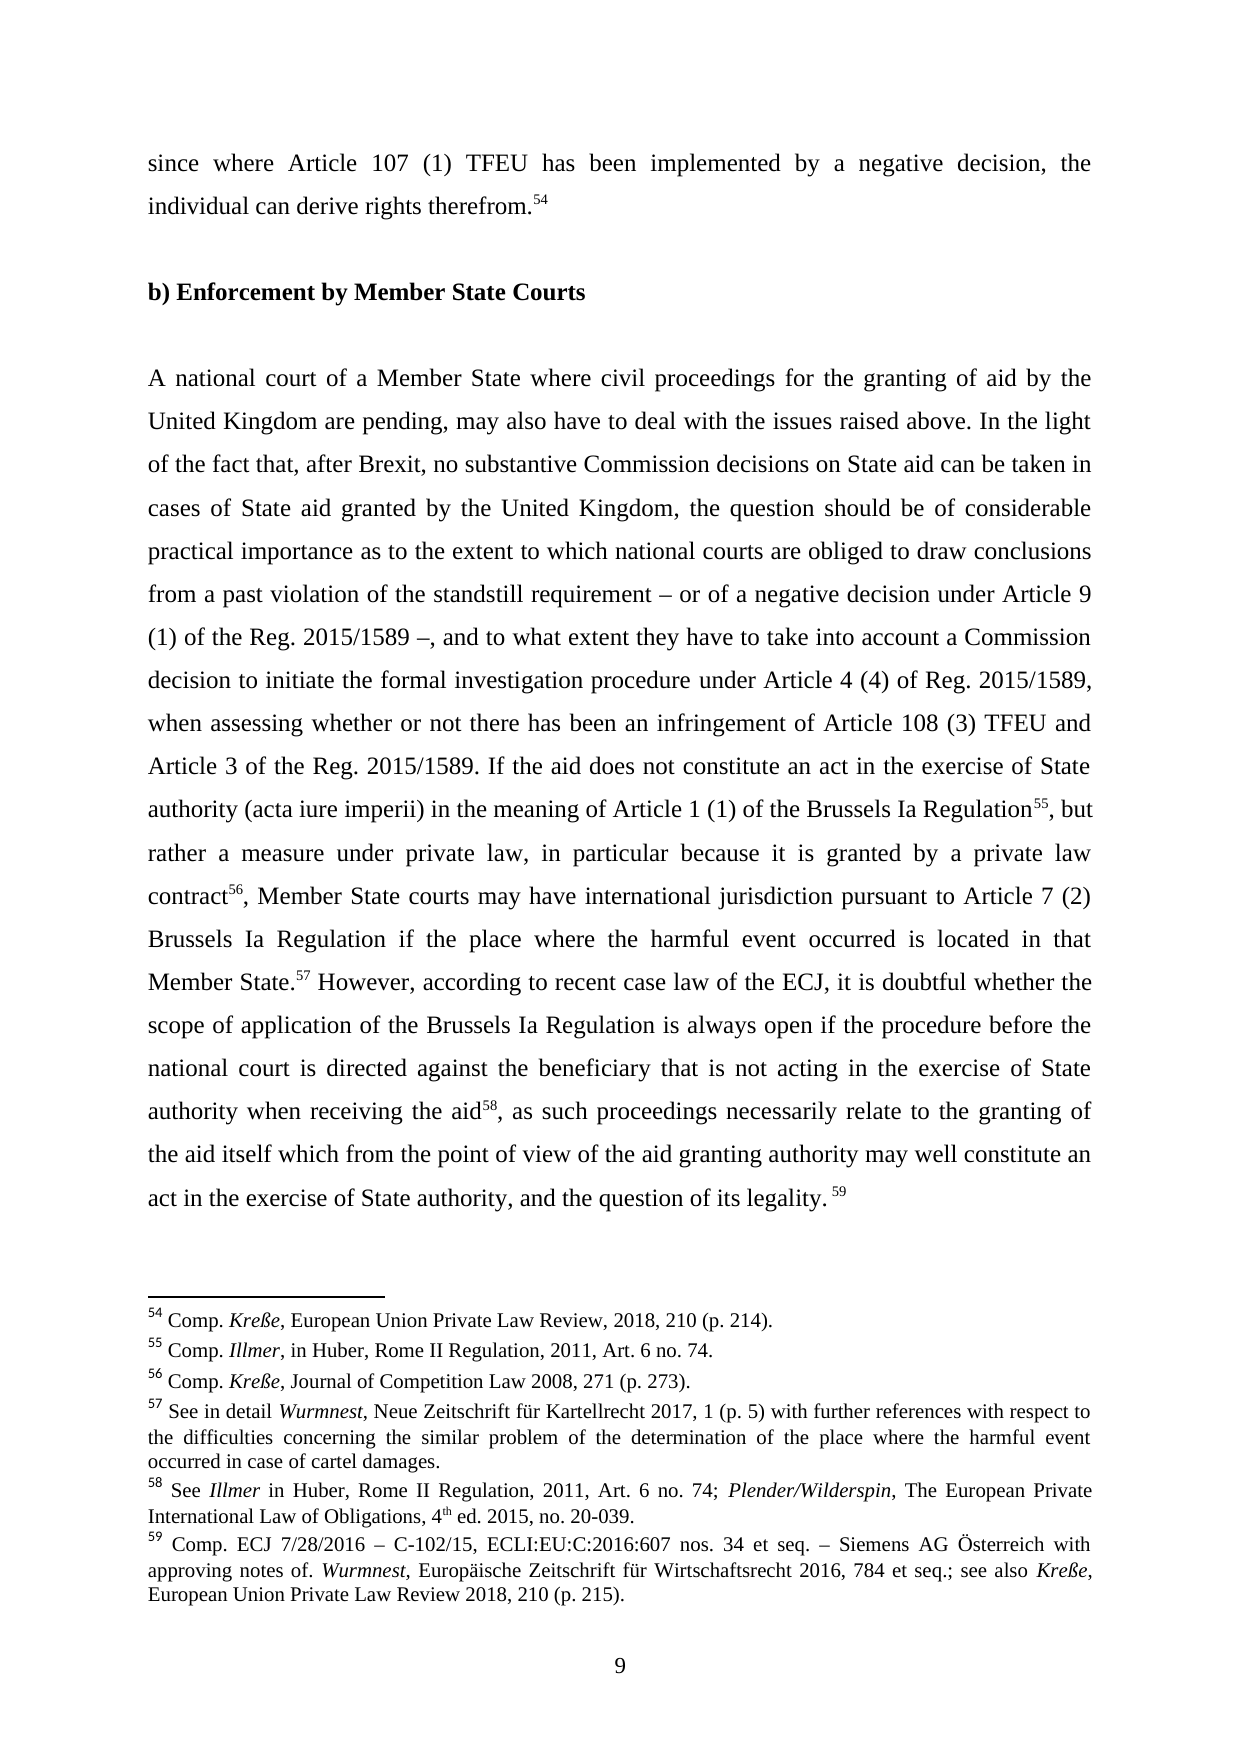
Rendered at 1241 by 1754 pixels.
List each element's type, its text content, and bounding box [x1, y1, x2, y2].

text A national court of a Member State where civil proceedings for the granting of aid by the United Kingdom are pending, may also have to deal with the issues raised above. In the light of the fact that, after Brexit, no substantive Commission decisions on State aid can be taken in cases of State aid granted by the United Kingdom, the question should be of considerable practical importance as to the extent to which national courts are obliged to draw conclusions from a past violation of the standstill requirement – or of a negative decision under Article 9 (1) of the Reg. 2015/1589 –, and to what extent they have to take into account a Commission decision to initiate the formal investigation procedure under Article 4 (4) of Reg. 2015/1589, when assessing whether or not there has been an infringement of Article 108 (3) TFEU and Article 3 of the Reg. 2015/1589. If the aid does not constitute an act in the exercise of State authority (acta iure imperii) in the meaning of Article 1 (1) of the Brussels Ia Regulation, but rather a measure under private law, in particular because it is granted by a private law contract, Member State courts may have international jurisdiction pursuant to Article 7 (2) Brussels Ia Regulation if the place where the harmful event occurred is located in that Member State. However, according to recent case law of the ECJ, it is doubtful whether the scope of application of the Brussels Ia Regulation is always open if the procedure before the national court is directed against the beneficiary that is not acting in the exercise of State authority when receiving the aid, as such proceedings necessarily relate to the granting of the aid itself which from the point of view of the aid granting authority may well constitute an act in the exercise of State authority, and the question of its legality. [148, 363, 1093, 1211]
text b) Enforcement by Member State Courts [148, 277, 1092, 306]
